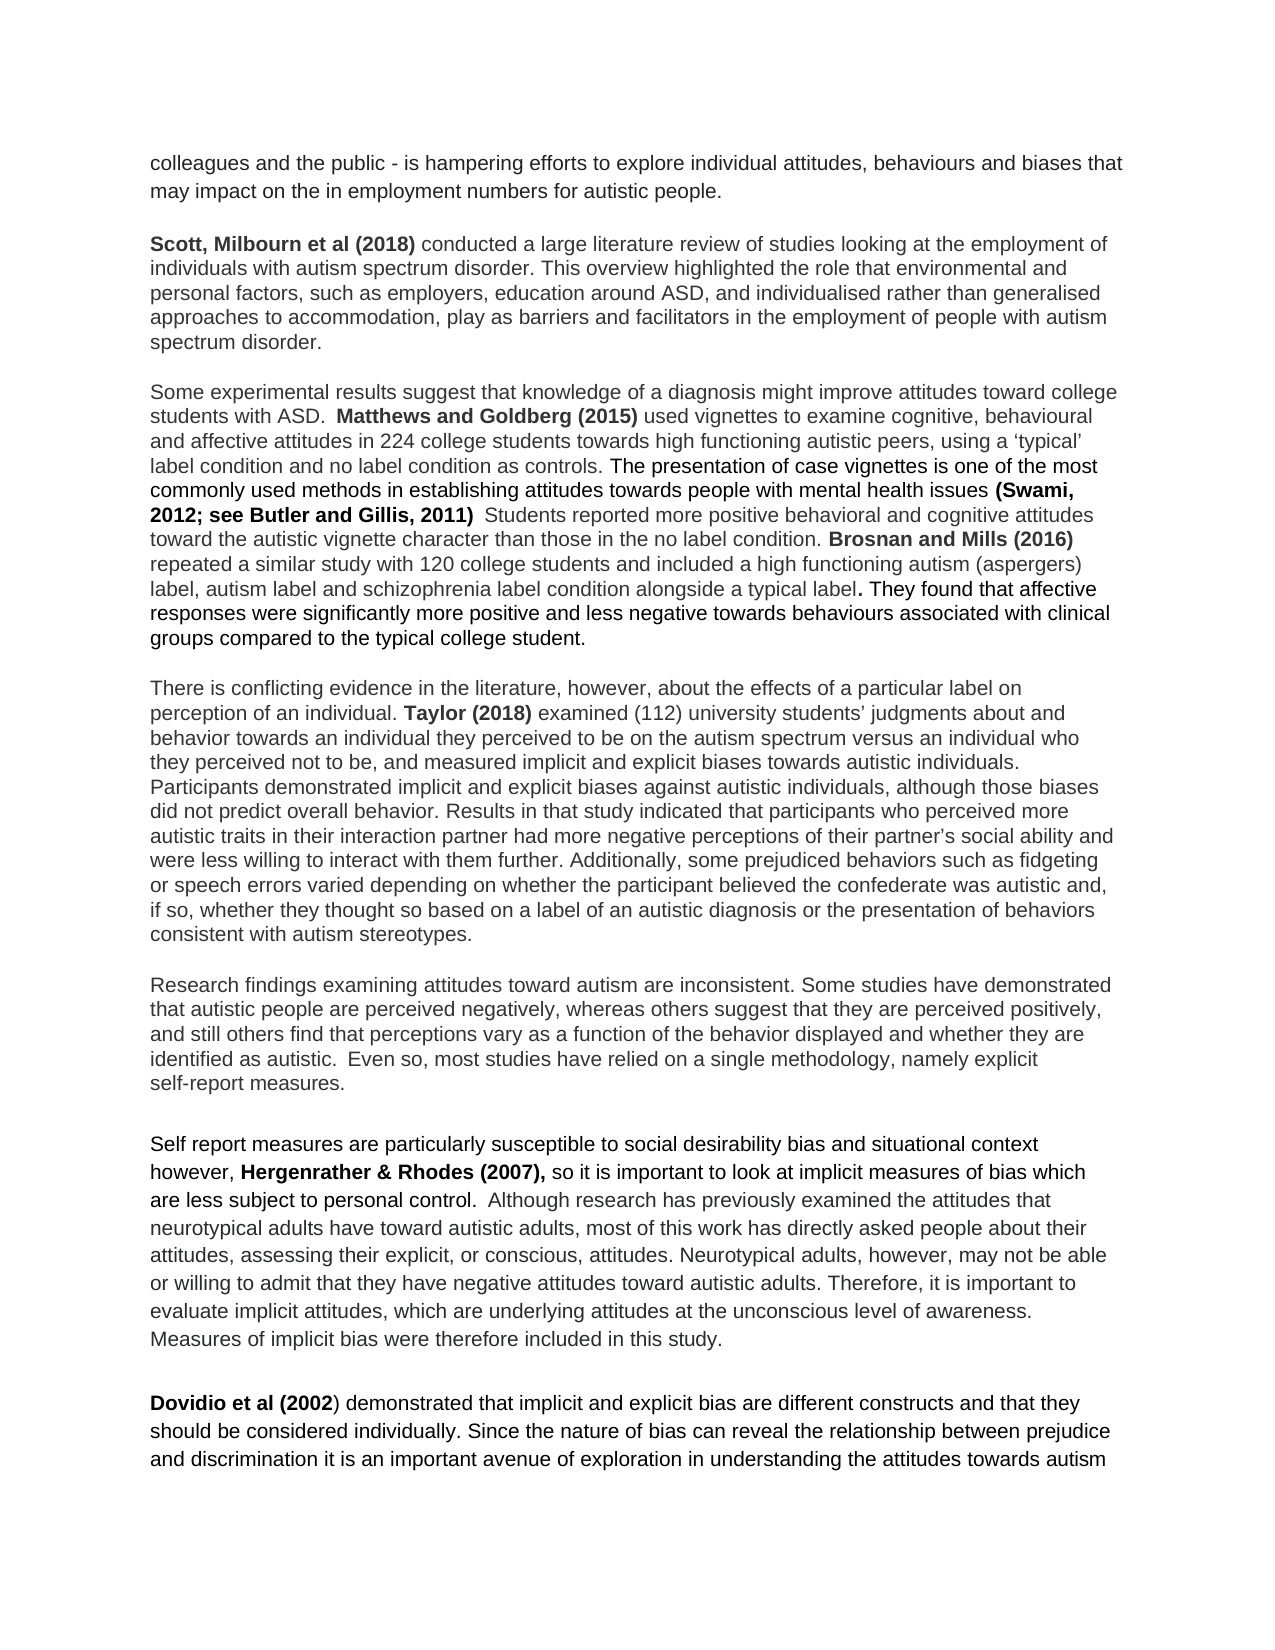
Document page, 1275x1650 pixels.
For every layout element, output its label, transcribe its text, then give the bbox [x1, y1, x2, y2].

text Measures of implicit bias were therefore included in this study. [150, 1327, 1135, 1351]
text self-report measures. [150, 1071, 1135, 1095]
text There is conflicting evidence in the literature, however, about the effects of a particular label on perception of an individual. Taylor (2018) examined (112) university students’ judgments about and behavior towards an individual they perceived to be on the autism spectrum versus an individual who they perceived not to be, and measured implicit and explicit biases towards autistic individuals. Participants demonstrated implicit and explicit biases against autistic individuals, although those biases did not predict overall behavior. Results in that study indicated that participants who perceived more autistic traits in their interaction partner had more negative perceptions of their partner’s social ability and were less willing to interact with them further. Additionally, some prejudiced behaviors such as fidgeting or speech errors varied depending on whether the participant believed the confederate was autistic and, if so, whether they thought so based on a label of an autistic diagnosis or the presentation of behaviors consistent with autism stereotypes. [150, 676, 1123, 946]
text Dovidio et al (2002) demonstrated that implicit and explicit bias are different constructs and that they should be considered individually. Since the nature of bias can reveal the relationship between prejudice and discrimination it is an important avenue of exploration in understanding the attitudes towards autism [150, 1391, 1115, 1470]
text Self report measures are particularly susceptible to social desirability bias and situational context however, Hergenrather & Rhodes (2007), so it is important to look at implicit measures of bias which are less subject to personal control. Although research has previously examined the attitudes that neurotypical adults have toward autistic adults, most of this work has directly asked people about their attitudes, assessing their explicit, or conscious, attitudes. Neurotypical adults, however, may not be able or willing to admit that they have negative attitudes toward autistic adults. Therefore, it is important to evaluate implicit attitudes, which are underlying attitudes at the unconscious level of awareness. [150, 1132, 1115, 1322]
text Scott, Milbourn et al (2018) conducted a large literature review of studies looking at the employment of individuals with autism spectrum disorder. This overview highlighted the role that environmental and personal factors, such as employers, education around ASD, and individualised rather than generalised approaches to accommodation, play as barriers and facilitators in the employment of people with autism spectrum disorder. [150, 231, 1115, 354]
text colleagues and the public - is hampering efforts to explore individual attitudes, behaviours and biases that may impact on the in employment numbers for autistic people. [150, 151, 1135, 202]
text Some experimental results suggest that knowledge of a diagnosis might improve attitudes toward college students with ASD. Matthews and Goldberg (2015) used vignettes to examine cognitive, behavioural and affective attitudes in 224 college students towards high functioning autistic peers, using a ‘typical’ label condition and no label condition as controls. The presentation of case vignettes is one of the most commonly used methods in establishing attitudes towards people with mental health issues (Swami, 2012; see Butler and Gillis, 2011) Students reported more positive behavioral and cognitive attitudes toward the autistic vignette character than those in the no label condition. Brosnan and Mills (2016) repeated a similar study with 120 college students and included a high functioning autism (aspergers) label, autism label and schizophrenia label condition alongside a typical label. They found that affective responses were significantly more positive and less negative towards behaviours associated with clinical groups compared to the typical college student. [150, 380, 1121, 649]
text Research findings examining attitudes toward autism are inconsistent. Some studies have demonstrated that autistic people are perceived negatively, whereas others suggest that they are perceived positively, and still others find that perceptions vary as a function of the behavior displayed and whether they are identified as autistic. Even so, most studies have relied on a single methodology, namely explicit [150, 973, 1115, 1070]
